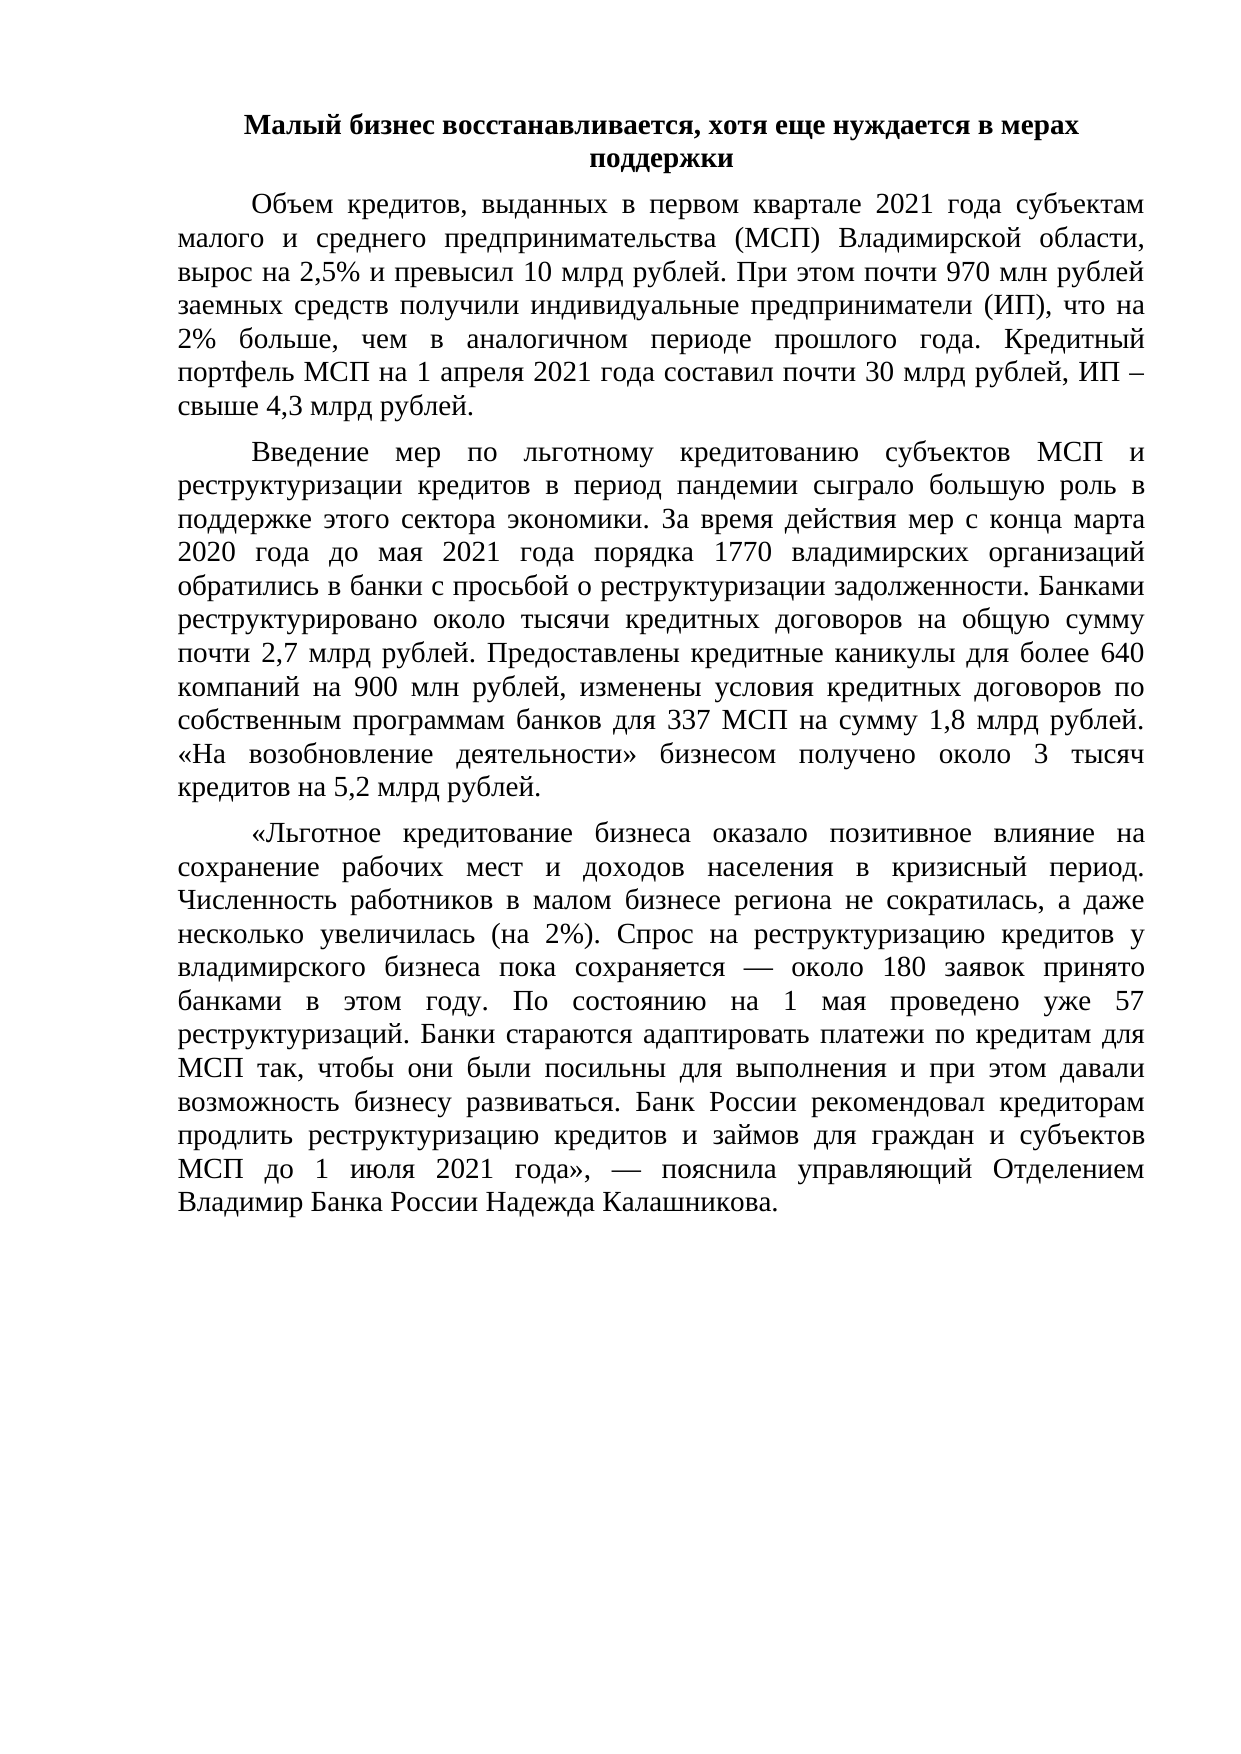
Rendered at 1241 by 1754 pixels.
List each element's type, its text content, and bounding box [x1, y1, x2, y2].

text Объем кредитов, выданных в первом квартале 2021 года субъектам малого и среднего предпринимательства (МСП) Владимирской области, вырос на 2,5% и превысил 10 млрд рублей. При этом почти 970 млн рублей заемных средств получили индивидуальные предприниматели (ИП), что на 2% больше, чем в аналогичном периоде прошлого года. Кредитный портфель МСП на 1 апреля 2021 года составил почти 30 млрд рублей, ИП – свыше 4,3 млрд рублей. [177, 187, 1146, 421]
text Введение мер по льготному кредитованию субъектов МСП и реструктуризации кредитов в период пандемии сыграло большую роль в поддержке этого сектора экономики. За время действия мер с конца марта 2020 года до мая 2021 года порядка 1770 владимирских организаций обратились в банки с просьбой о реструктуризации задолженности. Банками реструктурировано около тысячи кредитных договоров на общую сумму почти 2,7 млрд рублей. Предоставлены кредитные каникулы для более 640 компаний на 900 млн рублей, изменены условия кредитных договоров по собственным программам банков для 337 МСП на сумму 1,8 млрд рублей. «На возобновление деятельности» бизнесом получено около 3 тысяч кредитов на 5,2 млрд рублей. [177, 434, 1146, 803]
text «Льготное кредитование бизнеса оказало позитивное влияние на сохранение рабочих мест и доходов населения в кризисный период. Численность работников в малом бизнесе региона не сократилась, а даже несколько увеличилась (на 2%). Спрос на реструктуризацию кредитов у владимирского бизнеса пока сохраняется — около 180 заявок принято банками в этом году. По состоянию на 1 мая проведено уже 57 реструктуризаций. Банки стараются адаптировать платежи по кредитам для МСП так, чтобы они были посильны для выполнения и при этом давали возможность бизнесу развиваться. Банк России рекомендовал кредиторам продлить реструктуризацию кредитов и займов для граждан и субъектов МСП до 1 июля 2021 года», — пояснила управляющий Отделением Владимир Банка России Надежда Калашникова. [177, 815, 1146, 1218]
text Малый бизнес восстанавливается, хотя еще нуждается в мерах поддержки [177, 107, 1146, 174]
